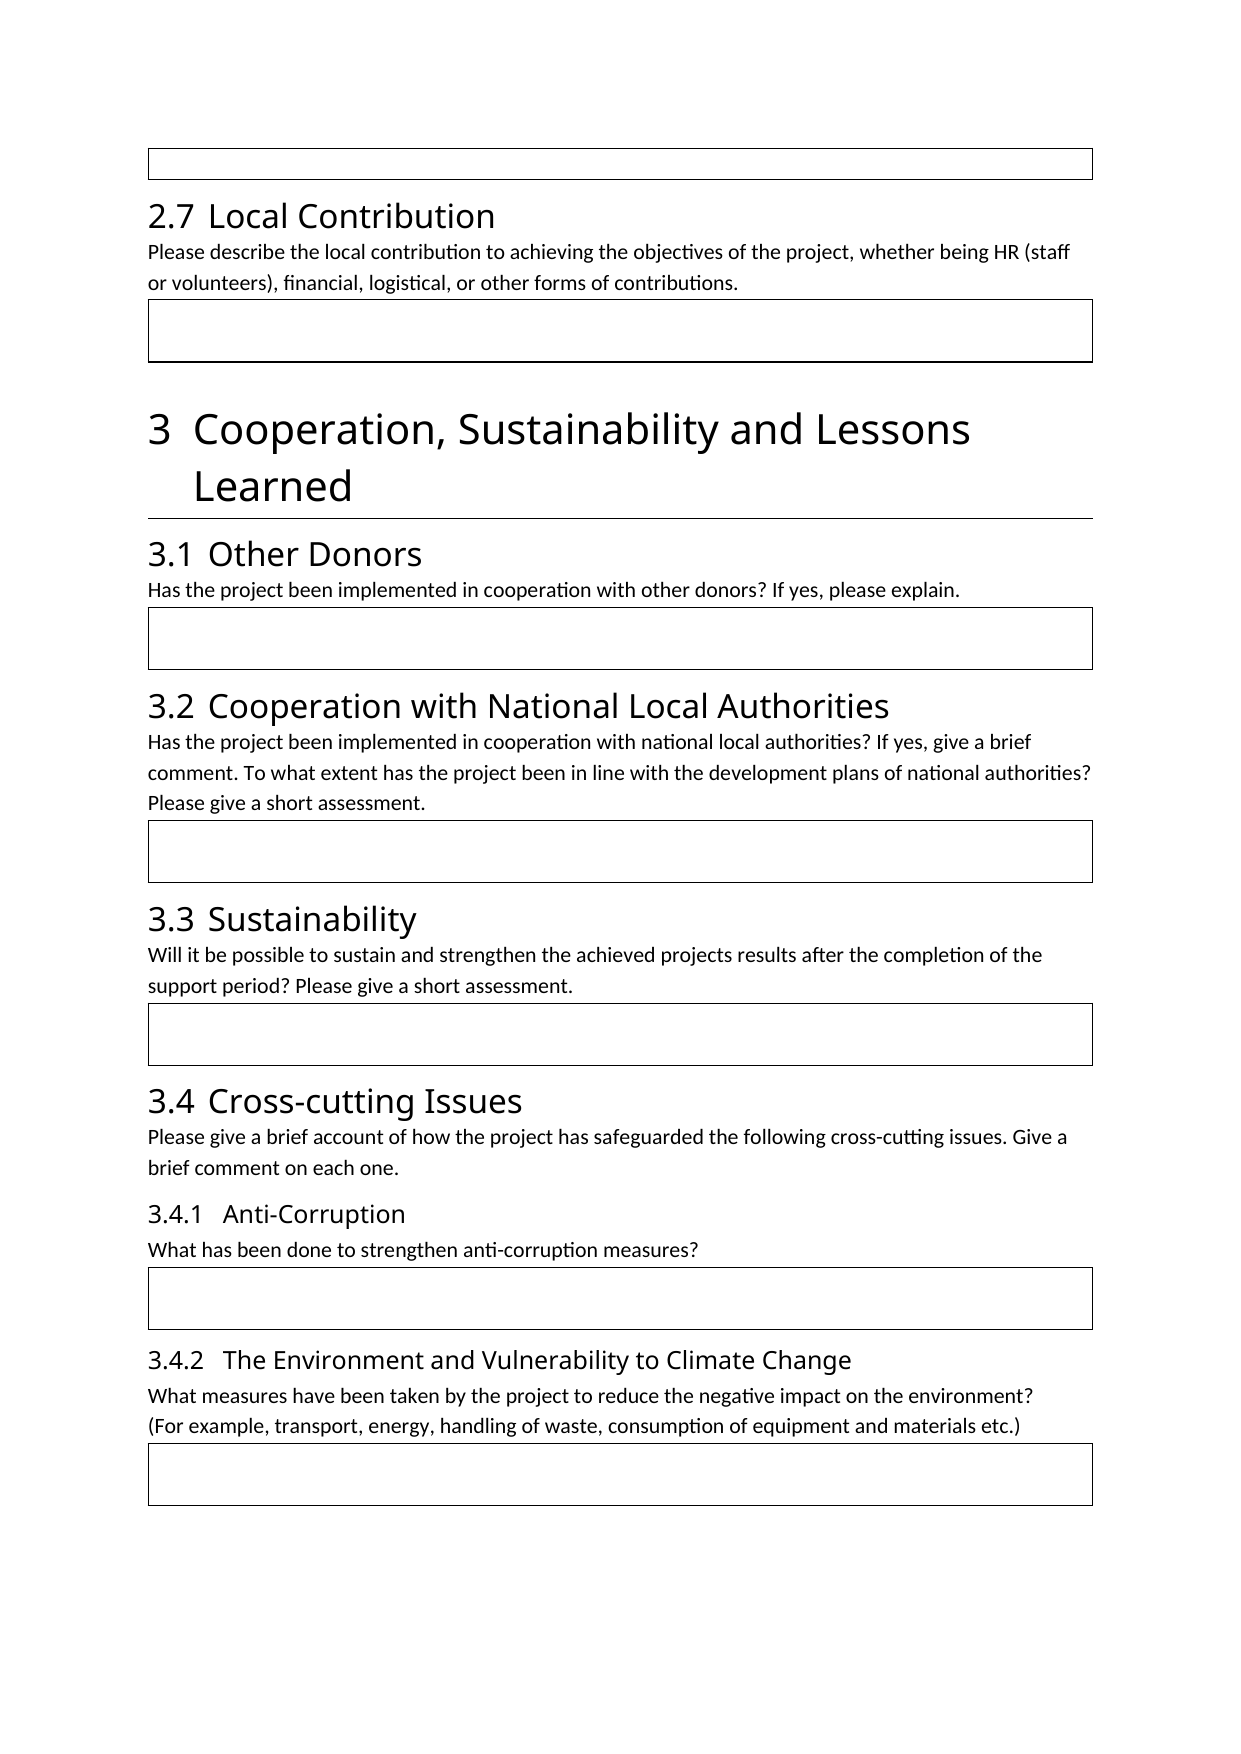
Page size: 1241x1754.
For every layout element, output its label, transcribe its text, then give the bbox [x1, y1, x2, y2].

subtitle Other Donors [148, 531, 1093, 577]
text Will it be possible to sustain and strengthen the achieved projects results after the completion of the support period? Please give a short assessment. [148, 941, 1093, 998]
text Has the project been implemented in cooperation with national local authorities? If yes, give a brief comment. To what extent has the project been in line with the development plans of national authorities? Please give a short assessment. [148, 728, 1093, 816]
table_header [149, 1444, 1092, 1505]
text What has been done to strengthen anti-corruption measures? [148, 1236, 1093, 1263]
subtitle Anti-Corruption [148, 1197, 1093, 1231]
text (For example, transport, energy, handling of waste, consumption of equipment and materials etc.) [148, 1412, 1093, 1439]
text What measures have been taken by the project to reduce the negative impact on the environment? [148, 1382, 1093, 1408]
table_header [149, 149, 1092, 179]
subtitle The Environment and Vulnerability to Climate Change [148, 1343, 1093, 1377]
table_header [149, 300, 1092, 361]
subtitle Local Contribution [148, 193, 1093, 238]
table_header [149, 608, 1092, 669]
subtitle Cooperation, Sustainability and Lessons Learned [148, 400, 1093, 518]
subtitle Sustainability [148, 896, 1093, 941]
text Please give a brief account of how the project has safeguarded the following cross-cutting issues. Give a brief comment on each one. [148, 1123, 1093, 1181]
table_header [149, 1004, 1092, 1064]
subtitle Cooperation with National Local Authorities [148, 683, 1093, 728]
text Has the project been implemented in cooperation with other donors? If yes, please explain. [148, 577, 1093, 603]
subtitle Cross-cutting Issues [148, 1078, 1093, 1123]
text Please describe the local contribution to achieving the objectives of the project, whether being HR (staff or volunteers), financial, logistical, or other forms of contributions. [148, 238, 1093, 295]
table_header [149, 821, 1092, 882]
table_header [149, 1268, 1092, 1329]
